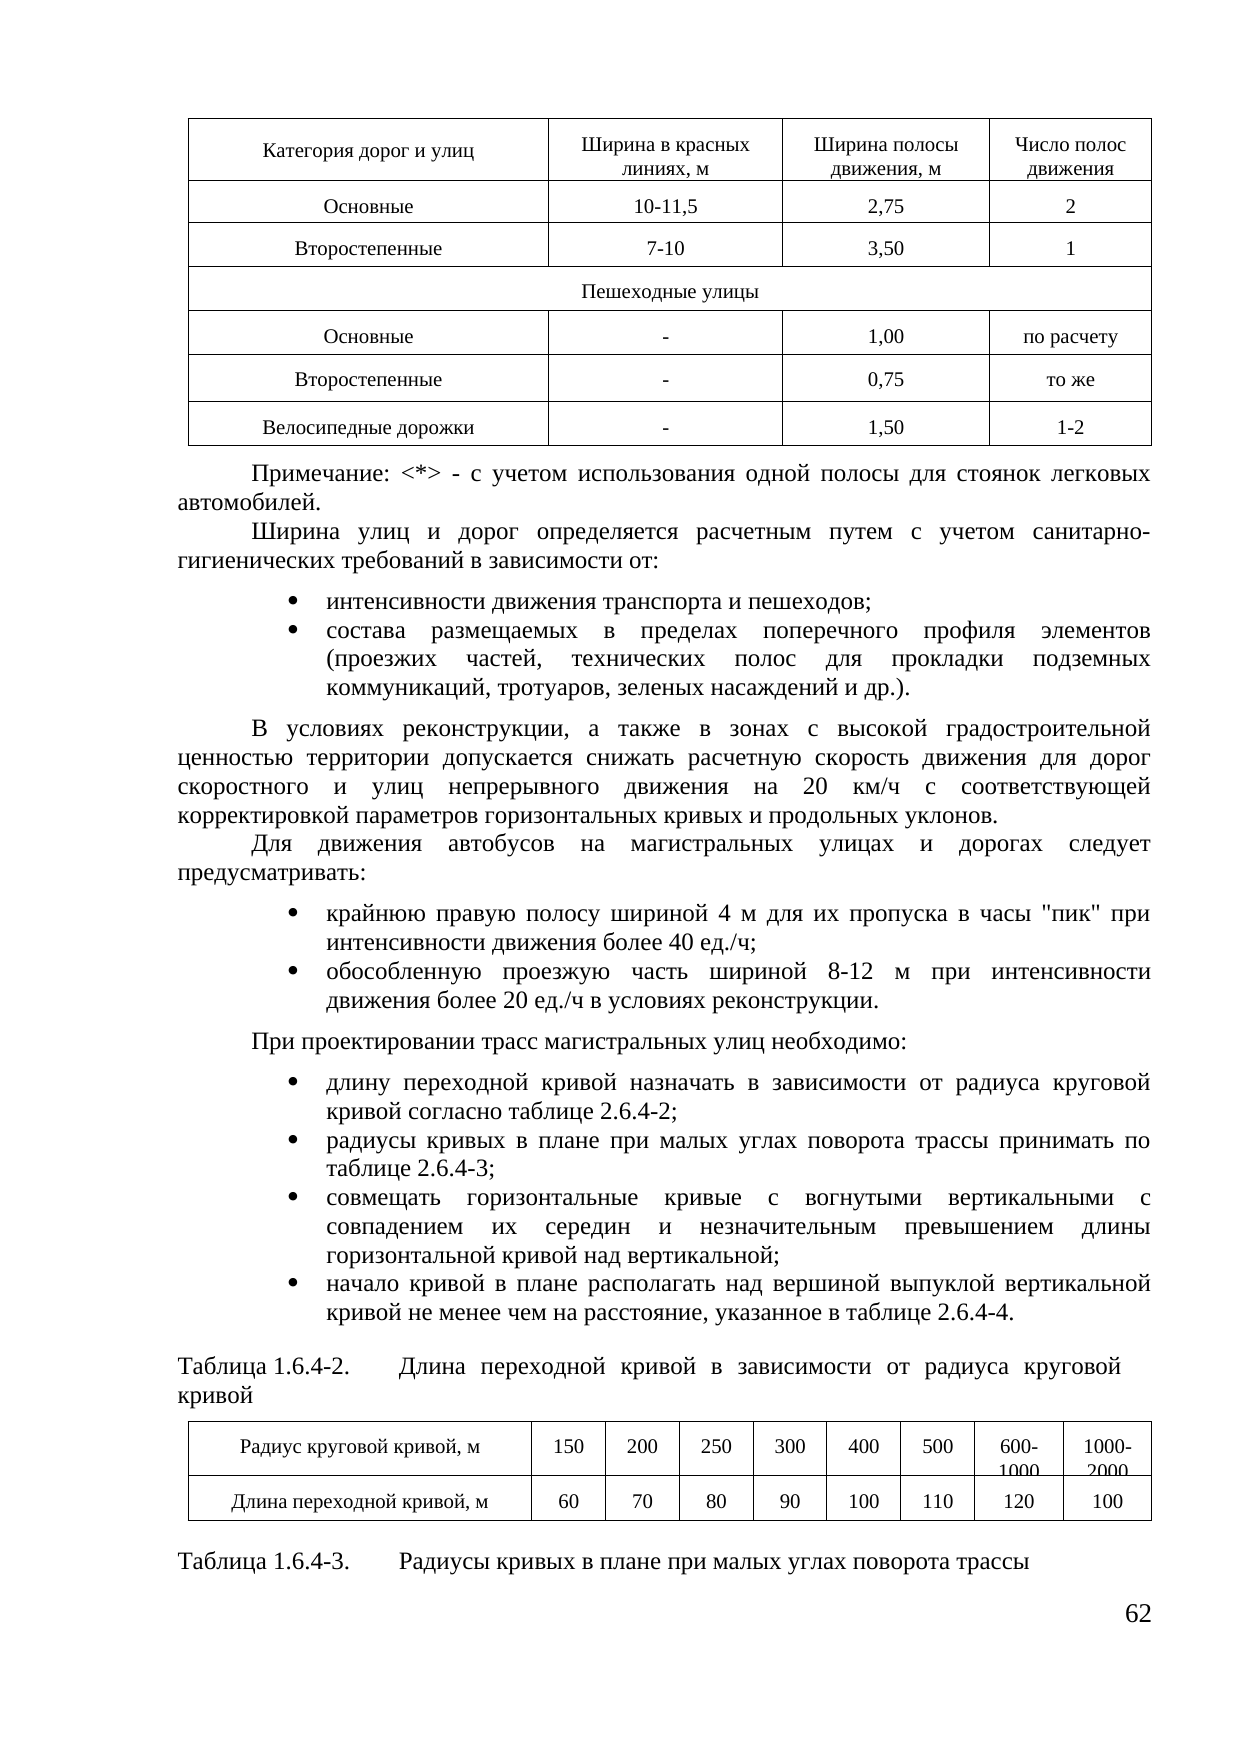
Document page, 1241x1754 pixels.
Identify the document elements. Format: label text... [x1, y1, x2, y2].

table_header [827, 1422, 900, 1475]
text начало кривой в плане располагать над вершиной выпуклой вертикальной кривой не менее чем на расстояние, указанное в таблице 2.6.4-4. [288, 1268, 1152, 1326]
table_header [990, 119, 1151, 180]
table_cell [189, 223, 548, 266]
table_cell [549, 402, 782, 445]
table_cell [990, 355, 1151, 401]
text совмещать горизонтальные кривые с вогнутыми вертикальными с совпадением их середин и незначительным превышением длины горизонтальной кривой над вертикальной; [288, 1182, 1152, 1268]
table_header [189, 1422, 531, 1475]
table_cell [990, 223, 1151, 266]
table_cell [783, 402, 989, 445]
text состава размещаемых в пределах поперечного профиля элементов (проезжих частей, технических полос для прокладки подземных коммуникаций, тротуаров, зеленых насаждений и др.). [288, 615, 1152, 701]
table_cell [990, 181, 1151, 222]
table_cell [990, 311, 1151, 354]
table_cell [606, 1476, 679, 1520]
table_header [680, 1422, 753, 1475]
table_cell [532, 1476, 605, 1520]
text Для движения автобусов на магистральных улицах и дорогах следует предусматривать: [177, 828, 1152, 886]
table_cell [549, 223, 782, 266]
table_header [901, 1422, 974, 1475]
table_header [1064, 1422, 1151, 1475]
text крайнюю правую полосу шириной 4 м для их пропуска в часы "пик" при интенсивности движения более 40 ед./ч; [288, 898, 1152, 956]
text длину переходной кривой назначать в зависимости от радиуса круговой кривой согласно таблице 2.6.4-2; [288, 1067, 1152, 1125]
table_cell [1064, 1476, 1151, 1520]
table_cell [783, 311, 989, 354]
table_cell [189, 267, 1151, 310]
text радиусы кривых в плане при малых углах поворота трассы принимать по таблице 2.6.4-3; [288, 1125, 1152, 1182]
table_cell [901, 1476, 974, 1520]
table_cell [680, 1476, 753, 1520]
text интенсивности движения транспорта и пешеходов; [288, 586, 1152, 615]
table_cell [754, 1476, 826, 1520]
text Длина переходной кривой в зависимости от радиуса круговой кривой [177, 1351, 1122, 1408]
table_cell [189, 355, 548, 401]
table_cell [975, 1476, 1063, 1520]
text обособленную проезжую часть шириной 8-12 м при интенсивности движения более 20 ед./ч в условиях реконструкции. [288, 956, 1152, 1013]
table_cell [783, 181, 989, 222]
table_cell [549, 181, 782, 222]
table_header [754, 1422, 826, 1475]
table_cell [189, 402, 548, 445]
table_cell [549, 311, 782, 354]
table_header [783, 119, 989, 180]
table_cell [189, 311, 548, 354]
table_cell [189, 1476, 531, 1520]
text Ширина улиц и дорог определяется расчетным путем с учетом санитарно- гигиенических требований в зависимости от: [177, 516, 1152, 573]
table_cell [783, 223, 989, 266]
text Радиусы кривых в плане при малых углах поворота трассы [177, 1546, 1122, 1574]
text В условиях реконструкции, а также в зонах с высокой градостроительной ценностью территории допускается снижать расчетную скорость движения для дорог скоростного и улиц непрерывного движения на 20 км/ч с соответствующей корректировкой параметров горизонтальных кривых и продольных уклонов. [177, 713, 1152, 828]
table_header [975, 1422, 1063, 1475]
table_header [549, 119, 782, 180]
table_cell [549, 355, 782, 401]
text Примечание: <*> - с учетом использования одной полосы для стоянок легковых автомобилей. [177, 458, 1152, 516]
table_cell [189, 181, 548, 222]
text При проектировании трасс магистральных улиц необходимо: [177, 1026, 1152, 1055]
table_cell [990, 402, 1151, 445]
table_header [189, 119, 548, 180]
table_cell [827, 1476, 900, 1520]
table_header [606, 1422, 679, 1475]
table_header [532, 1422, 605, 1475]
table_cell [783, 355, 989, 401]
